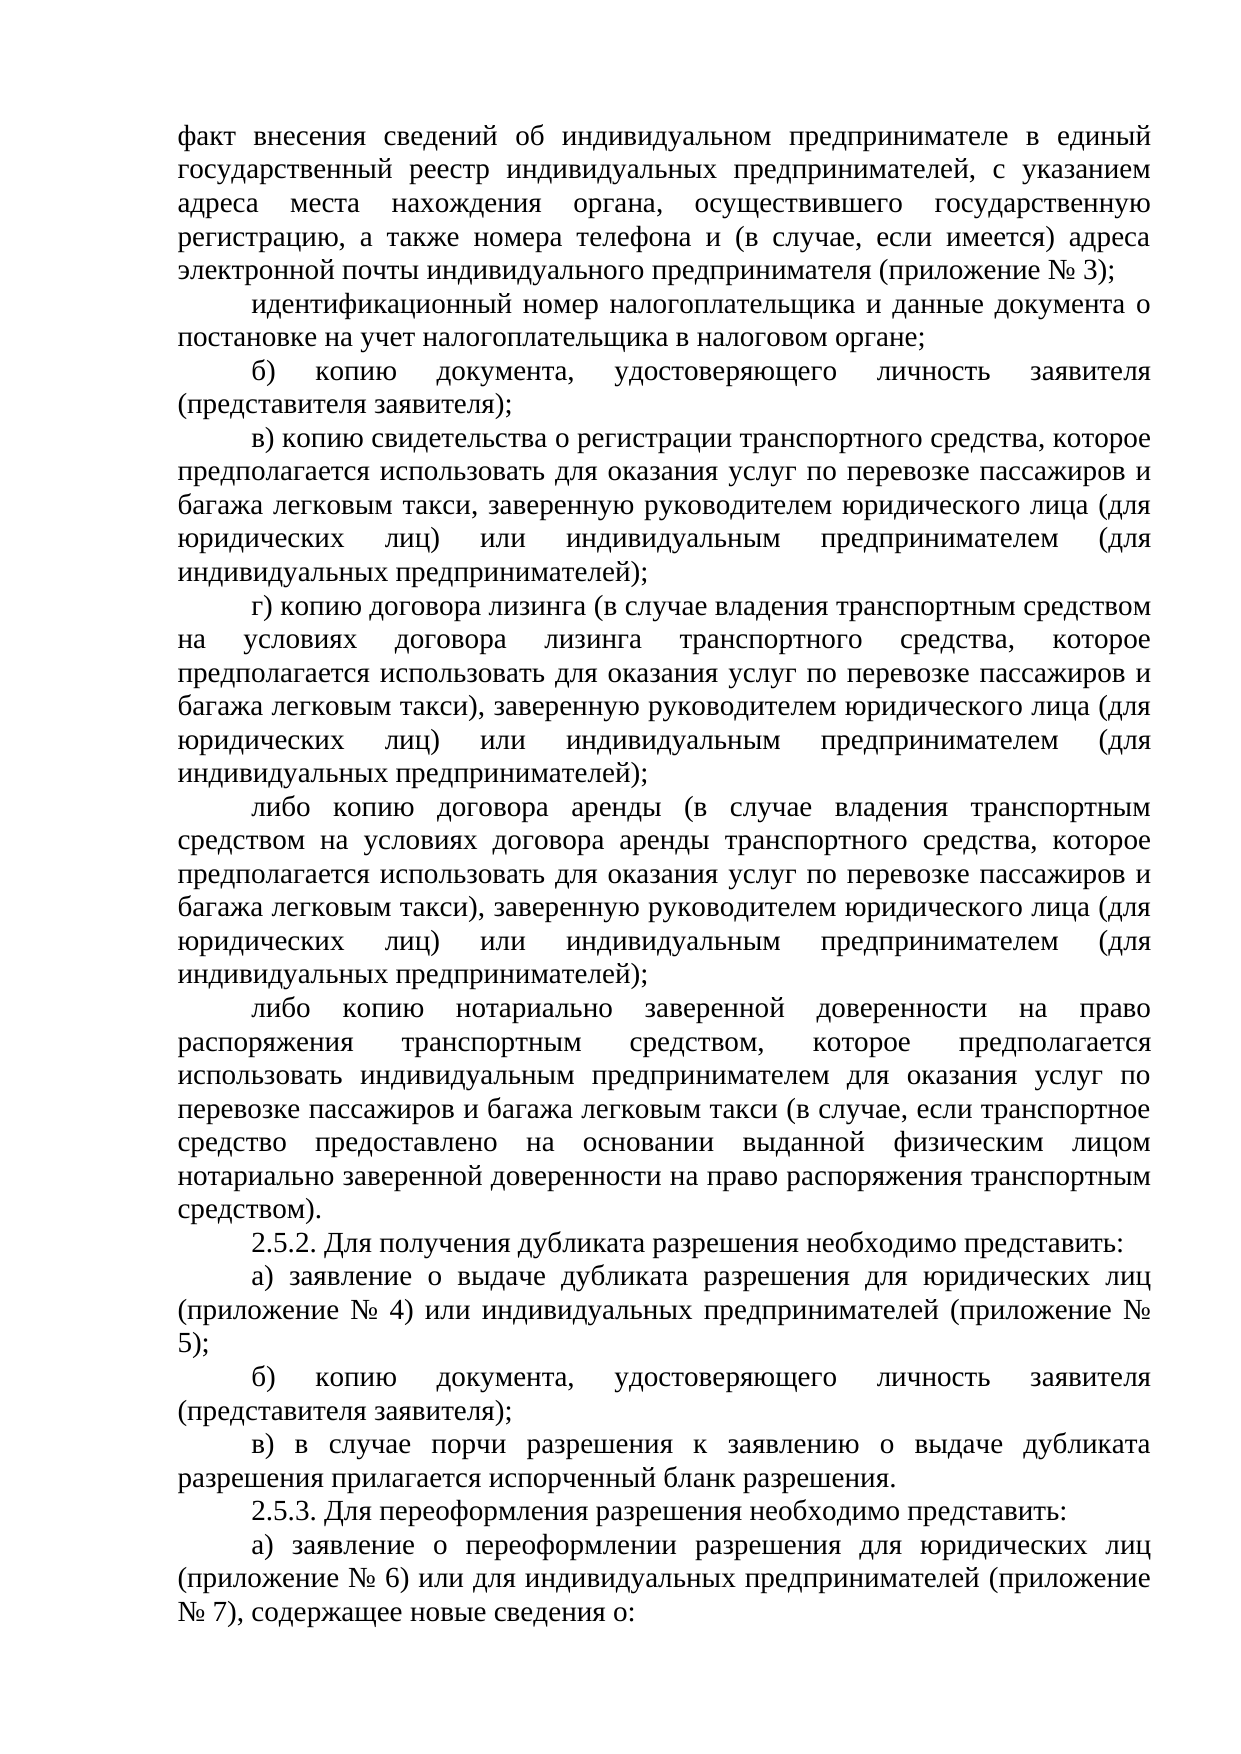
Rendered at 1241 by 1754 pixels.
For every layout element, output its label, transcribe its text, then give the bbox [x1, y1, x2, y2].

title в) копию свидетельства о регистрации транспортного средства, которое предполагается использовать для оказания услуг по перевозке пассажиров и багажа легковым такси, заверенную руководителем юридического лица (для юридических лиц) или индивидуальным предпринимателем (для индивидуальных предпринимателей); [177, 420, 1152, 588]
title 2.5.2. Для получения дубликата разрешения необходимо представить: [177, 1225, 1152, 1258]
title либо копию нотариально заверенной доверенности на право распоряжения транспортным средством, которое предполагается использовать индивидуальным предпринимателем для оказания услуг по перевозке пассажиров и багажа легковым такси (в случае, если транспортное средство предоставлено на основании выданной физическим лицом нотариально заверенной доверенности на право распоряжения транспортным средством). [177, 990, 1152, 1225]
title а) заявление о переоформлении разрешения для юридических лиц (приложение № 6) или для индивидуальных предпринимателей (приложение № 7), содержащее новые сведения о: [177, 1527, 1152, 1627]
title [177, 118, 1152, 286]
title б) копию документа, удостоверяющего личность заявителя (представителя заявителя); [177, 1359, 1152, 1426]
title либо копию договора аренды (в случае владения транспортным средством на условиях договора аренды транспортного средства, которое предполагается использовать для оказания услуг по перевозке пассажиров и багажа легковым такси), заверенную руководителем юридического лица (для юридических лиц) или индивидуальным предпринимателем (для индивидуальных предпринимателей); [177, 789, 1152, 990]
title б) копию документа, удостоверяющего личность заявителя (представителя заявителя); [177, 353, 1152, 420]
title 2.5.3. Для переоформления разрешения необходимо представить: [177, 1493, 1152, 1527]
title а) заявление о выдаче дубликата разрешения для юридических лиц (приложение № 4) или индивидуальных предпринимателей (приложение № 5); [177, 1258, 1152, 1359]
title идентификационный номер налогоплательщика и данные документа о постановке на учет налогоплательщика в налоговом органе; [177, 286, 1152, 353]
title в) в случае порчи разрешения к заявлению о выдаче дубликата разрешения прилагается испорченный бланк разрешения. [177, 1426, 1152, 1493]
title г) копию договора лизинга (в случае владения транспортным средством на условиях договора лизинга транспортного средства, которое предполагается использовать для оказания услуг по перевозке пассажиров и багажа легковым такси), заверенную руководителем юридического лица (для юридических лиц) или индивидуальным предпринимателем (для индивидуальных предпринимателей); [177, 588, 1152, 789]
